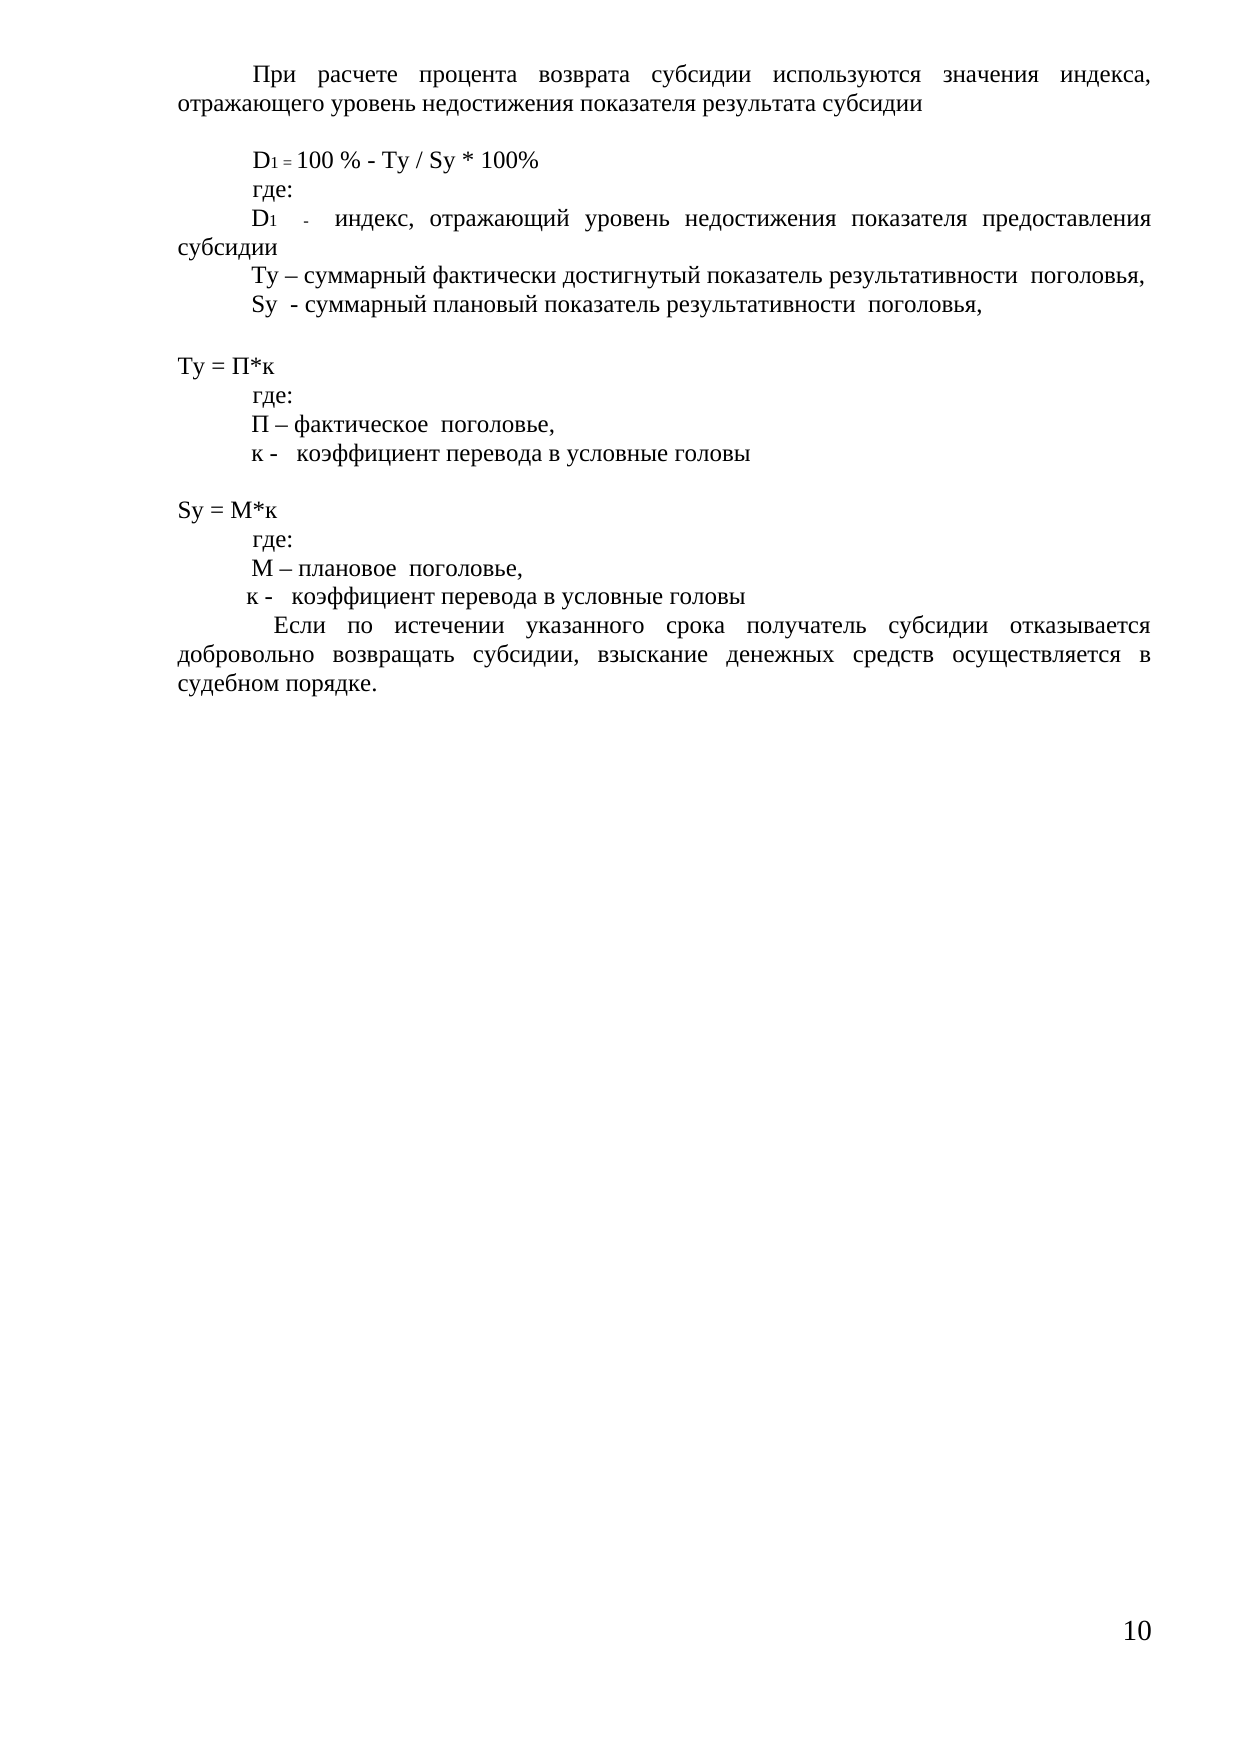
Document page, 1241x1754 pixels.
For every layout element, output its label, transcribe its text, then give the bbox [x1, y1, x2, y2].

text где: [177, 380, 1152, 409]
text к - коэффициент перевода в условные головы [177, 438, 1152, 466]
text D1 = 100 % - Ту / Sу * 100% [177, 145, 1152, 174]
text Sу = М*к [177, 495, 1152, 524]
text Если по истечении указанного срока получатель субсидии отказывается добровольно возвращать субсидии, взыскание денежных средств осуществляется в судебном порядке. [177, 610, 1152, 696]
text к - коэффициент перевода в условные головы [177, 581, 1152, 610]
text Sу - суммарный плановый показатель результативности поголовья, [177, 289, 1152, 318]
text П – фактическое поголовье, [177, 409, 1152, 438]
text М – плановое поголовье, [177, 553, 1152, 581]
text где: [177, 174, 1152, 203]
text D1 - индекс, отражающий уровень недостижения показателя предоставления субсидии [177, 203, 1152, 260]
text Ту – суммарный фактически достигнутый показатель результативности поголовья, [177, 260, 1152, 289]
text При расчете процента возврата субсидии используются значения индекса, отражающего уровень недостижения показателя результата субсидии [177, 59, 1152, 117]
text Ту = П*к [177, 351, 1152, 380]
text где: [177, 524, 1152, 553]
